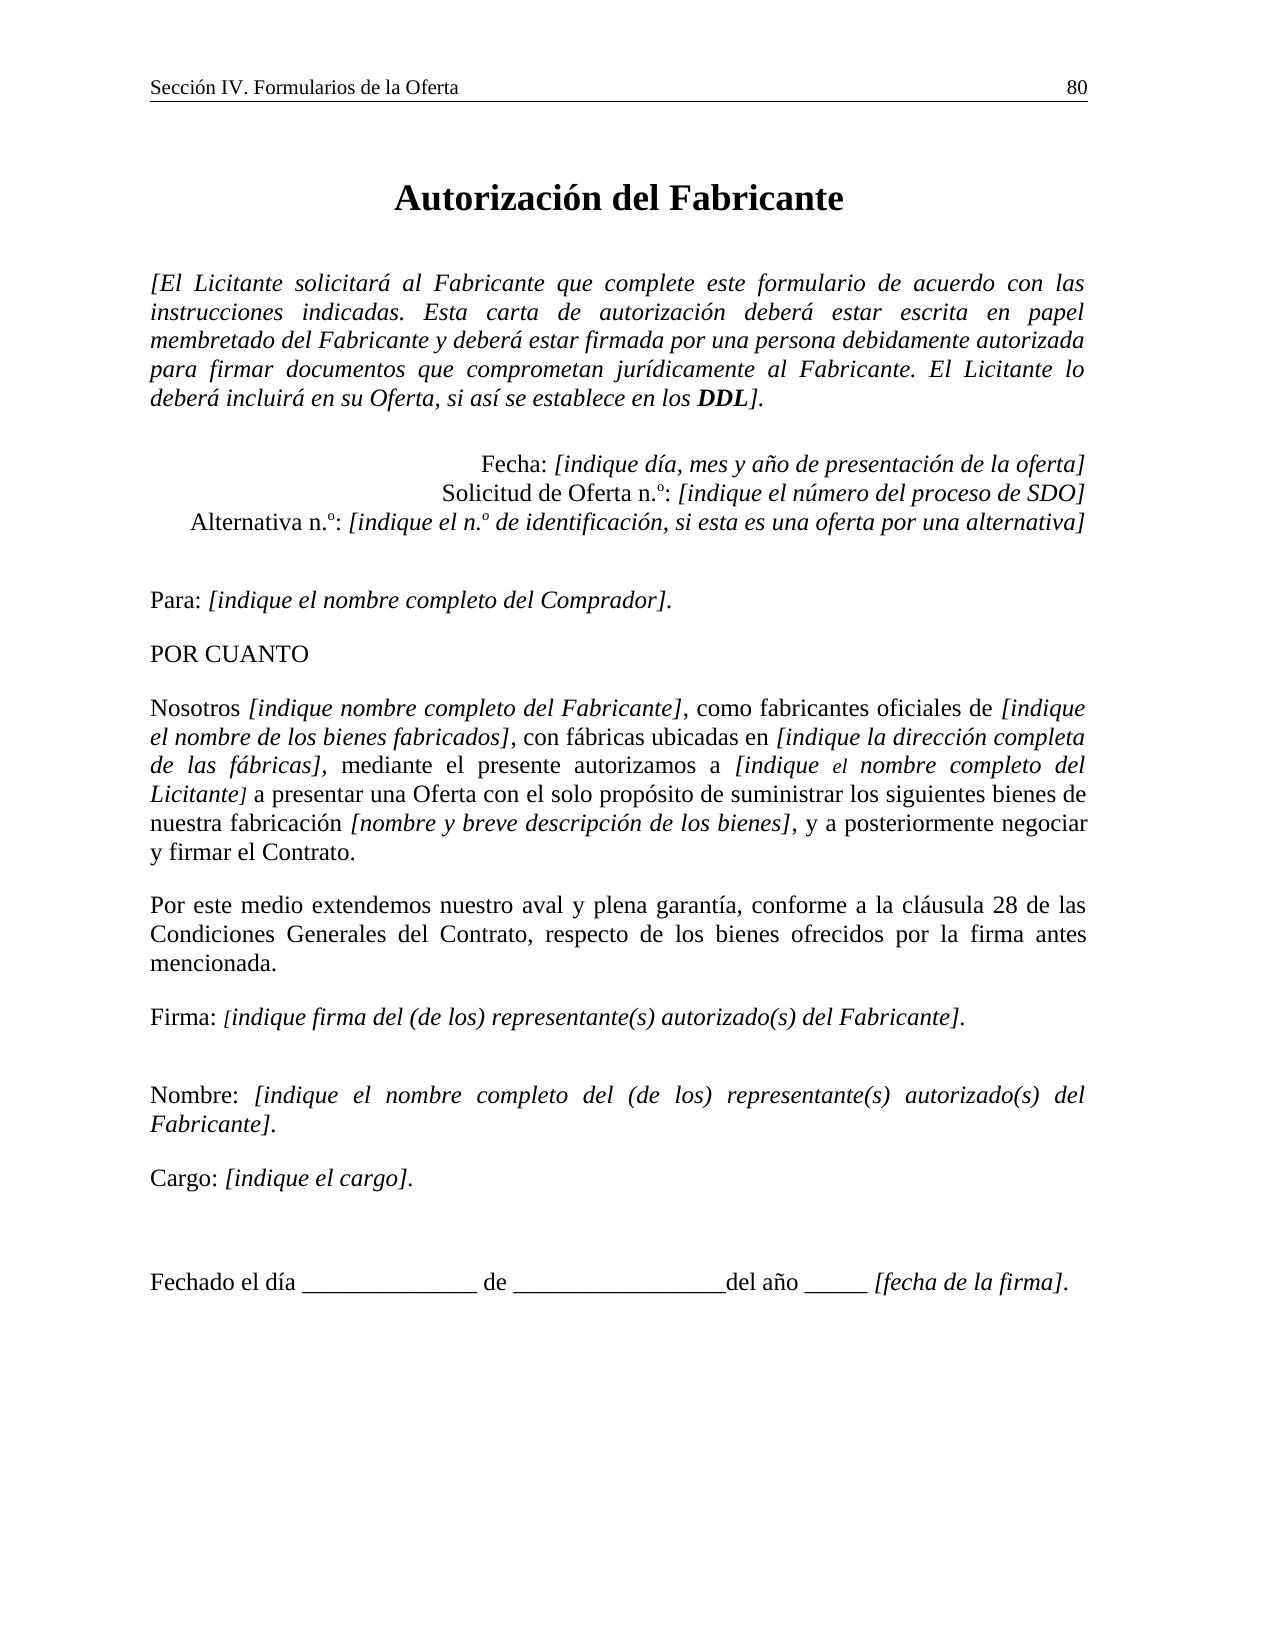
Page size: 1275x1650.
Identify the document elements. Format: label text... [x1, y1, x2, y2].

list Por este medio extendemos nuestro aval y plena garantía, conforme a la cláusula 28 de las Condiciones Generales del Contrato, respecto de los bienes ofrecidos por la firma antes mencionada. [150, 891, 1088, 977]
text Fecha: [indique día, mes y año de presentación de la oferta] [150, 449, 1088, 478]
text Solicitud de Oferta n.o: [indique el número del proceso de SDO] [150, 478, 1088, 507]
text Autorización del Fabricante [150, 175, 1088, 218]
text Alternativa n.o: [indique el n.o de identificación, si esta es una oferta por una alternativa] [150, 507, 1088, 536]
list POR CUANTO [150, 639, 1088, 668]
list Nombre: [indique el nombre completo del (de los) representante(s) autorizado(s) del Fabricante]. [150, 1081, 1088, 1138]
list Nosotros [indique nombre completo del Fabricante], como fabricantes oficiales de [indique el nombre de los bienes fabricados], con fábricas ubicadas en [indique la dirección completa de las fábricas], mediante el presente autorizamos a [indique el nombre completo del Licitante] a presentar una Oferta con el solo propósito de suministrar los siguientes bienes de nuestra fabricación [nombre y breve descripción de los bienes], y a posteriormente negociar y firmar el Contrato. [150, 693, 1088, 866]
list Cargo: [indique el cargo]. [150, 1163, 1088, 1192]
text Para: [indique el nombre completo del Comprador]. [150, 586, 1088, 614]
text Firma: [indique firma del (de los) representante(s) autorizado(s) del Fabricante]. [150, 1002, 1088, 1031]
text Fechado el día ______________ de _________________del año _____ [fecha de la firma]. [150, 1267, 1088, 1296]
text [El Licitante solicitará al Fabricante que complete este formulario de acuerdo con las instrucciones indicadas. Esta carta de autorización deberá estar escrita en papel membretado del Fabricante y deberá estar firmada por una persona debidamente autorizada para firmar documentos que comprometan jurídicamente al Fabricante. El Licitante lo deberá incluirá en su Oferta, si así se establece en los DDL]. [150, 268, 1088, 412]
